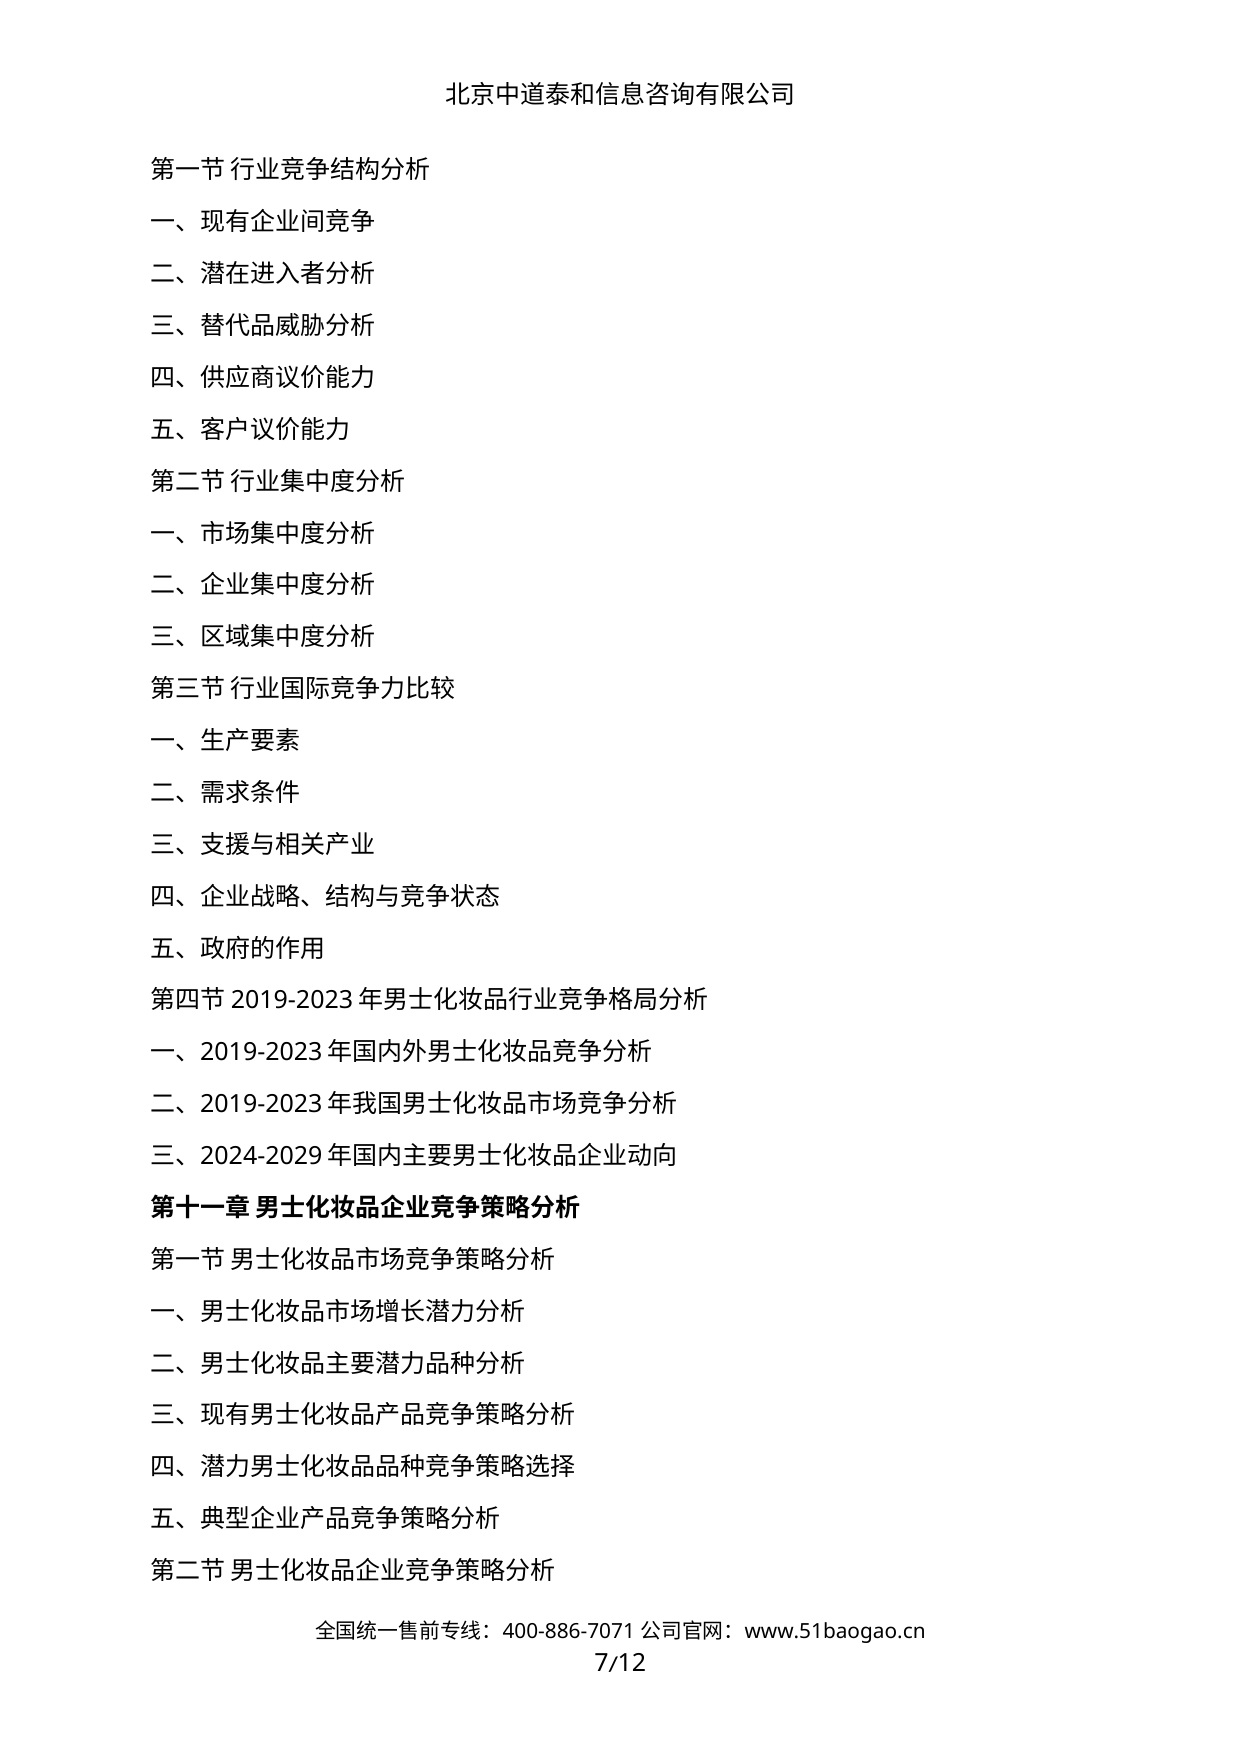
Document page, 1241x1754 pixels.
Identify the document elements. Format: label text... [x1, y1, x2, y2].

text 一、现有企业间竞争 [150, 202, 1090, 238]
text 三、现有男士化妆品产品竞争策略分析 [150, 1395, 1090, 1431]
text 第二节 男士化妆品企业竞争策略分析 [150, 1551, 1090, 1587]
text 二、需求条件 [150, 772, 1090, 809]
text 一、男士化妆品市场增长潜力分析 [150, 1291, 1090, 1327]
text 二、企业集中度分析 [150, 565, 1090, 601]
text 二、2019-2023年我国男士化妆品市场竞争分析 [150, 1084, 1090, 1120]
text 第四节 2019-2023年男士化妆品行业竞争格局分析 [150, 980, 1090, 1016]
text 第三节 行业国际竞争力比较 [150, 669, 1090, 705]
text 一、市场集中度分析 [150, 513, 1090, 549]
text 五、典型企业产品竞争策略分析 [150, 1499, 1090, 1535]
text 第一节 男士化妆品市场竞争策略分析 [150, 1239, 1090, 1276]
text 三、2024-2029年国内主要男士化妆品企业动向 [150, 1136, 1090, 1172]
text 一、生产要素 [150, 721, 1090, 757]
text 二、潜在进入者分析 [150, 254, 1090, 290]
text 第一节 行业竞争结构分析 [150, 150, 1090, 186]
text 四、潜力男士化妆品品种竞争策略选择 [150, 1447, 1090, 1483]
text 四、供应商议价能力 [150, 357, 1090, 394]
text 四、企业战略、结构与竞争状态 [150, 876, 1090, 912]
text 三、替代品威胁分析 [150, 306, 1090, 342]
text 五、政府的作用 [150, 928, 1090, 964]
text 第十一章 男士化妆品企业竞争策略分析 [150, 1187, 1090, 1224]
text 三、支援与相关产业 [150, 824, 1090, 861]
text 二、男士化妆品主要潜力品种分析 [150, 1343, 1090, 1379]
text 第二节 行业集中度分析 [150, 461, 1090, 497]
text 五、客户议价能力 [150, 409, 1090, 446]
text 一、2019-2023年国内外男士化妆品竞争分析 [150, 1032, 1090, 1068]
text 三、区域集中度分析 [150, 617, 1090, 653]
